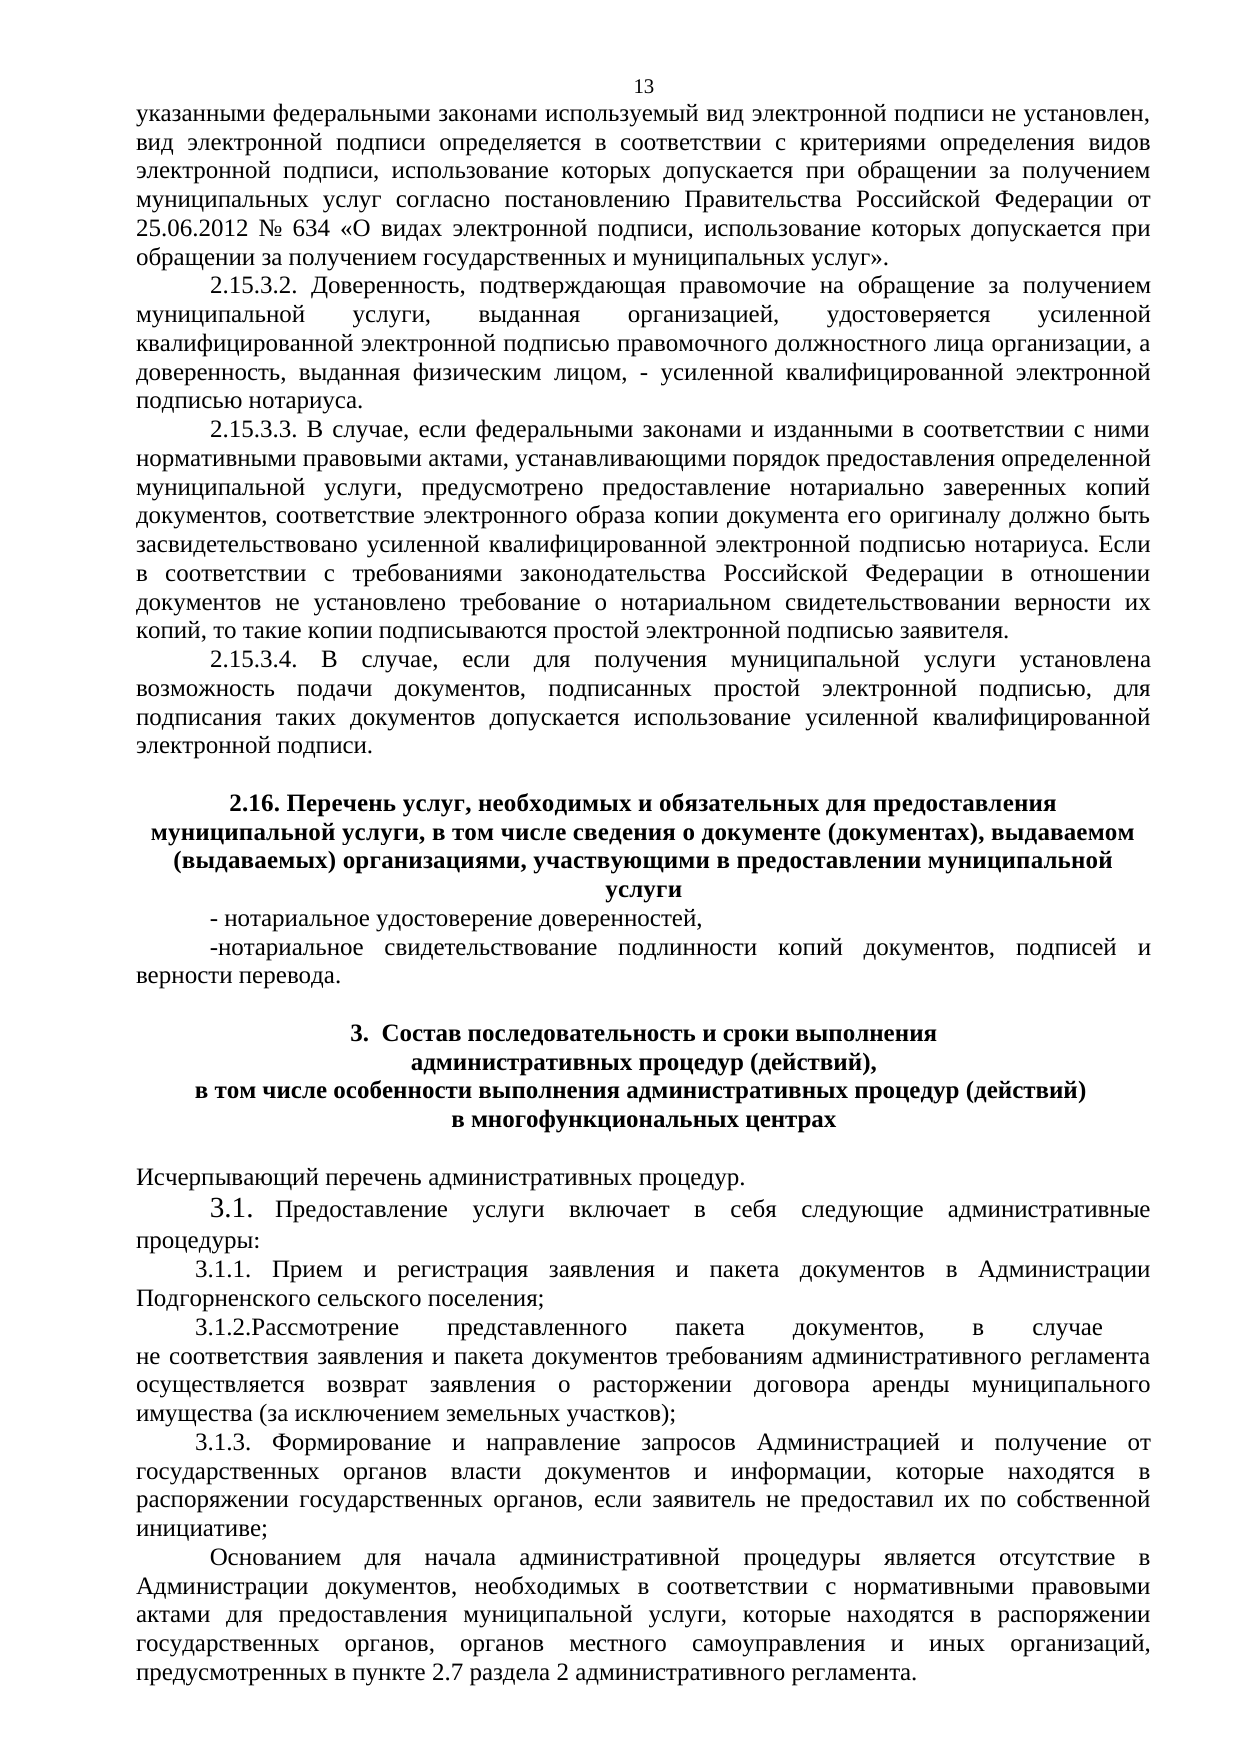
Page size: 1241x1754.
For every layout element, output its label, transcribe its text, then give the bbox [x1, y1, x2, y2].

text -нотариальное свидетельствование подлинности копий документов, подписей и верности перевода. [136, 932, 1152, 989]
text в том числе особенности выполнения административных процедур (действий) в многофункциональных центрах [136, 1075, 1152, 1133]
list Предоставление услуги включает в себя следующие административные процедуры: [136, 1190, 1152, 1254]
text 3.1.3. Формирование и направление запросов Администрацией и получение от государственных органов власти документов и информации, которые находятся в распоряжении государственных органов, если заявитель не предоставил их по собственной инициативе; [136, 1427, 1152, 1542]
text 3.1.2.Рассмотрение представленного пакета документов, в случае не соответствия заявления и пакета документов требованиям административного регламента осуществляется возврат заявления о расторжении договора аренды муниципального имущества (за исключением земельных участков); [136, 1312, 1152, 1427]
text 3. Состав последовательность и сроки выполнения [136, 1018, 1152, 1047]
text Основанием для начала административной процедуры является отсутствие в Администрации документов, необходимых в соответствии с нормативными правовыми актами для предоставления муниципальной услуги, которые находятся в распоряжении государственных органов, органов местного самоуправления и иных организаций, предусмотренных в пункте 2.7 раздела 2 административного регламента. [136, 1542, 1152, 1686]
text Исчерпывающий перечень административных процедур. [136, 1162, 1152, 1190]
text 2.15.3.3. В случае, если федеральными законами и изданными в соответствии с ними нормативными правовыми актами, устанавливающими порядок предоставления определенной муниципальной услуги, предусмотрено предоставление нотариально заверенных копий документов, соответствие электронного образа копии документа его оригиналу должно быть засвидетельствовано усиленной квалифицированной электронной подписью нотариуса. Если в соответствии с требованиями законодательства Российской Федерации в отношении документов не установлено требование о нотариальном свидетельствовании верности их копий, то такие копии подписываются простой электронной подписью заявителя. [136, 414, 1152, 644]
text - нотариальное удостоверение доверенностей, [136, 903, 1152, 932]
text 2.16. Перечень услуг, необходимых и обязательных для предоставления муниципальной услуги, в том числе сведения о документе (документах), выдаваемом (выдаваемых) организациями, участвующими в предоставлении муниципальной услуги [682, 788, 1152, 903]
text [136, 98, 1152, 270]
text административных процедур (действий), [136, 1047, 1152, 1075]
text 3.1.1. Прием и регистрация заявления и пакета документов в Администрации Подгорненского сельского поселения; [136, 1254, 1152, 1312]
text 2.15.3.4. В случае, если для получения муниципальной услуги установлена возможность подачи документов, подписанных простой электронной подписью, для подписания таких документов допускается использование усиленной квалифицированной электронной подписи. [136, 644, 1152, 759]
text 2.16. Перечень услуг, необходимых и обязательных для предоставления муниципальной услуги, в том числе сведения о документе (документах), выдаваемом (выдаваемых) организациями, участвующими в предоставлении муниципальной услуги [136, 788, 605, 903]
text 2.15.3.2. Доверенность, подтверждающая правомочие на обращение за получением муниципальной услуги, выданная организацией, удостоверяется усиленной квалифицированной электронной подписью правомочного должностного лица организации, а доверенность, выданная физическим лицом, - усиленной квалифицированной электронной подписью нотариуса. [136, 270, 1152, 414]
